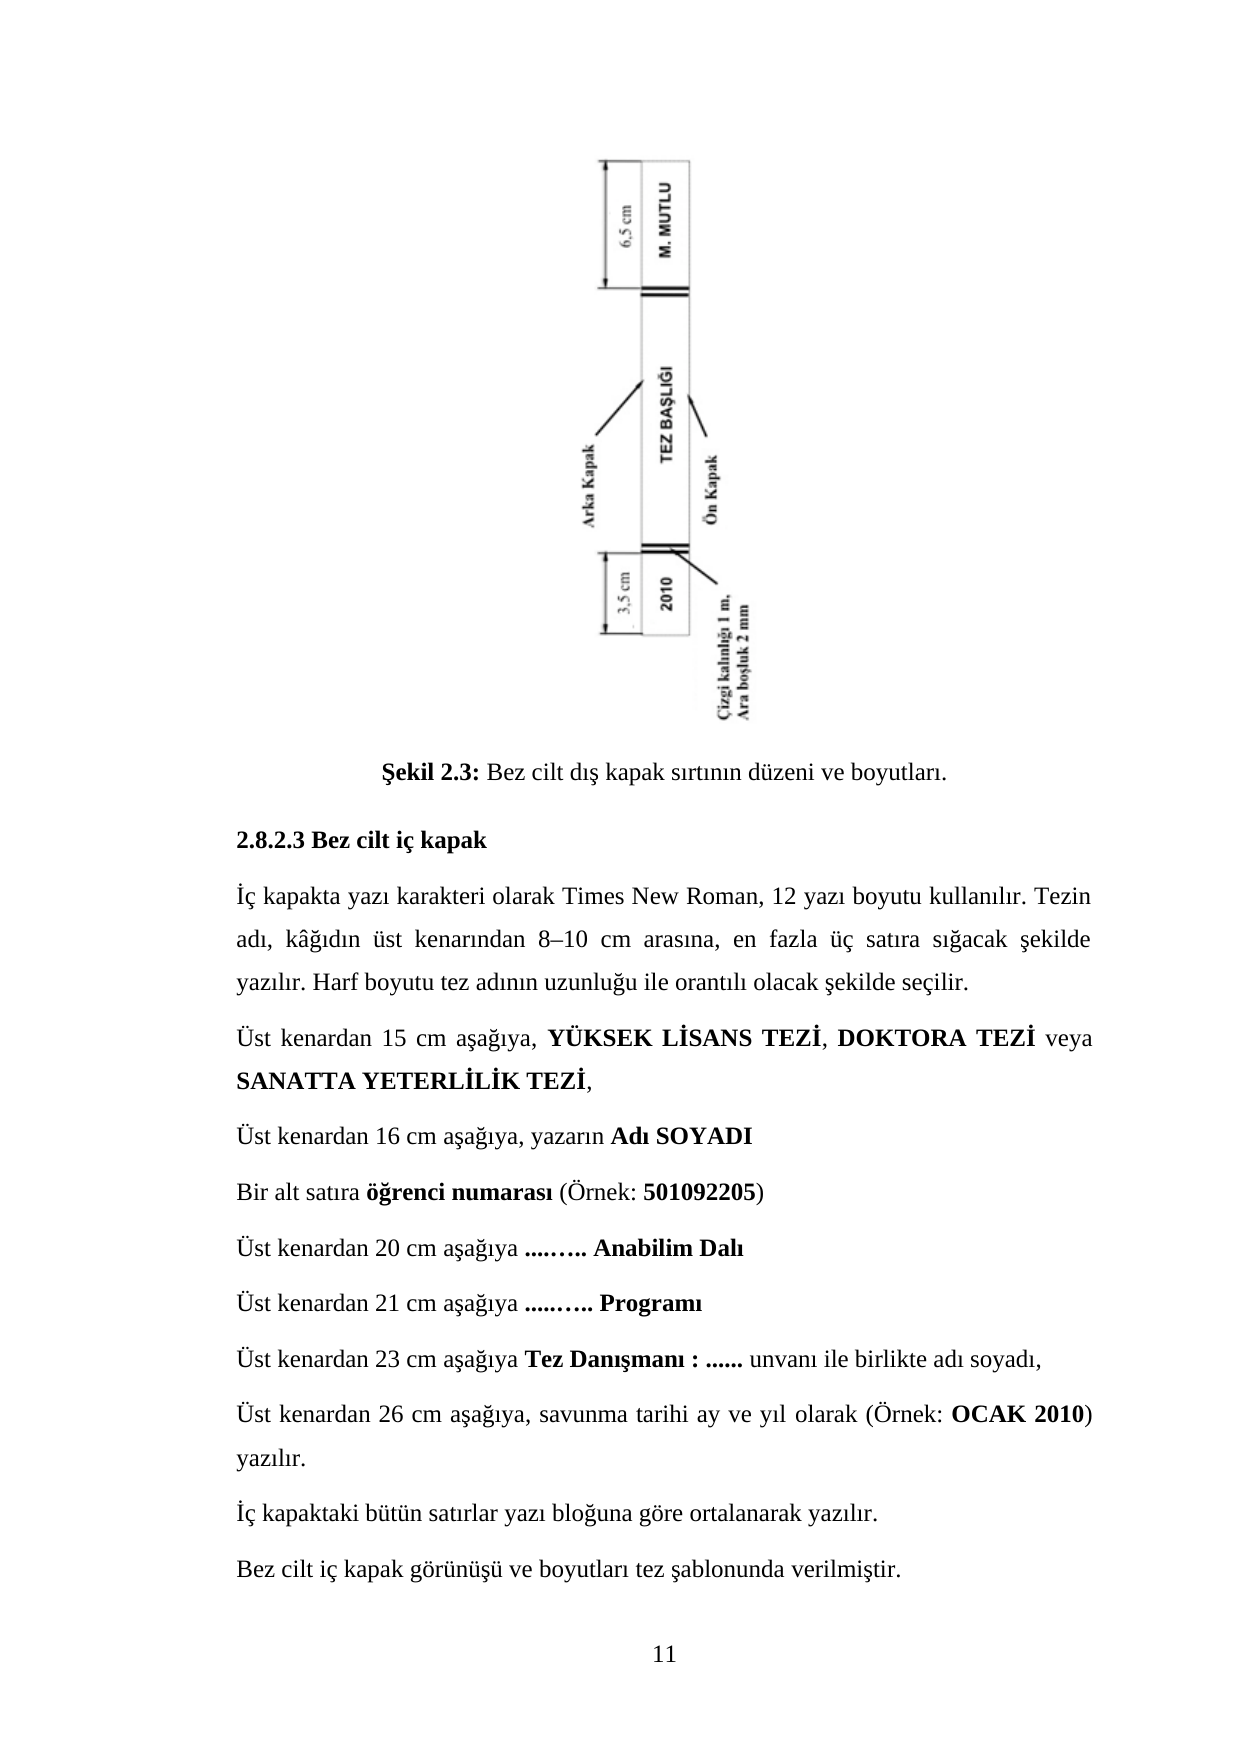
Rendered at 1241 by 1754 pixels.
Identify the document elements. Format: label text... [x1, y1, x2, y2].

text Üst kenardan 21 cm aşağıya .....….. Programı [236, 1288, 1092, 1317]
subtitle Bez cilt iç kapak [236, 825, 1092, 854]
text Üst kenardan 23 cm aşağıya Tez Danışmanı : ...... unvanı ile birlikte adı soyadı, [236, 1344, 1092, 1373]
text İç kapaktaki bütün satırlar yazı bloğuna göre ortalanarak yazılır. [236, 1498, 1092, 1527]
picture [571, 147, 758, 731]
text Bez cilt iç kapak görünüşü ve boyutları tez şablonunda verilmiştir. [236, 1554, 1092, 1583]
text Şekil 2.3: Bez cilt dış kapak sırtının düzeni ve boyutları. [236, 757, 1092, 786]
text Üst kenardan 15 cm aşağıya, YÜKSEK LİSANS TEZİ, DOKTORA TEZİ veya SANATTA YETERLİLİK TEZİ, [236, 1023, 1092, 1094]
text Üst kenardan 16 cm aşağıya, yazarın Adı SOYADI [236, 1121, 1092, 1150]
text İç kapakta yazı karakteri olarak Times New Roman, 12 yazı boyutu kullanılır. Tezin adı, kâğıdın üst kenarından 8–10 cm arasına, en fazla üç satıra sığacak şekilde yazılır. Harf boyutu tez adının uzunluğu ile orantılı olacak şekilde seçilir. [236, 881, 1092, 996]
text Bir alt satıra öğrenci numarası (Örnek: 501092205) [236, 1177, 1092, 1206]
text Üst kenardan 20 cm aşağıya ....….. Anabilim Dalı [236, 1233, 1092, 1261]
text Üst kenardan 26 cm aşağıya, savunma tarihi ay ve yıl olarak (Örnek: OCAK 2010) yazılır. [236, 1399, 1092, 1471]
